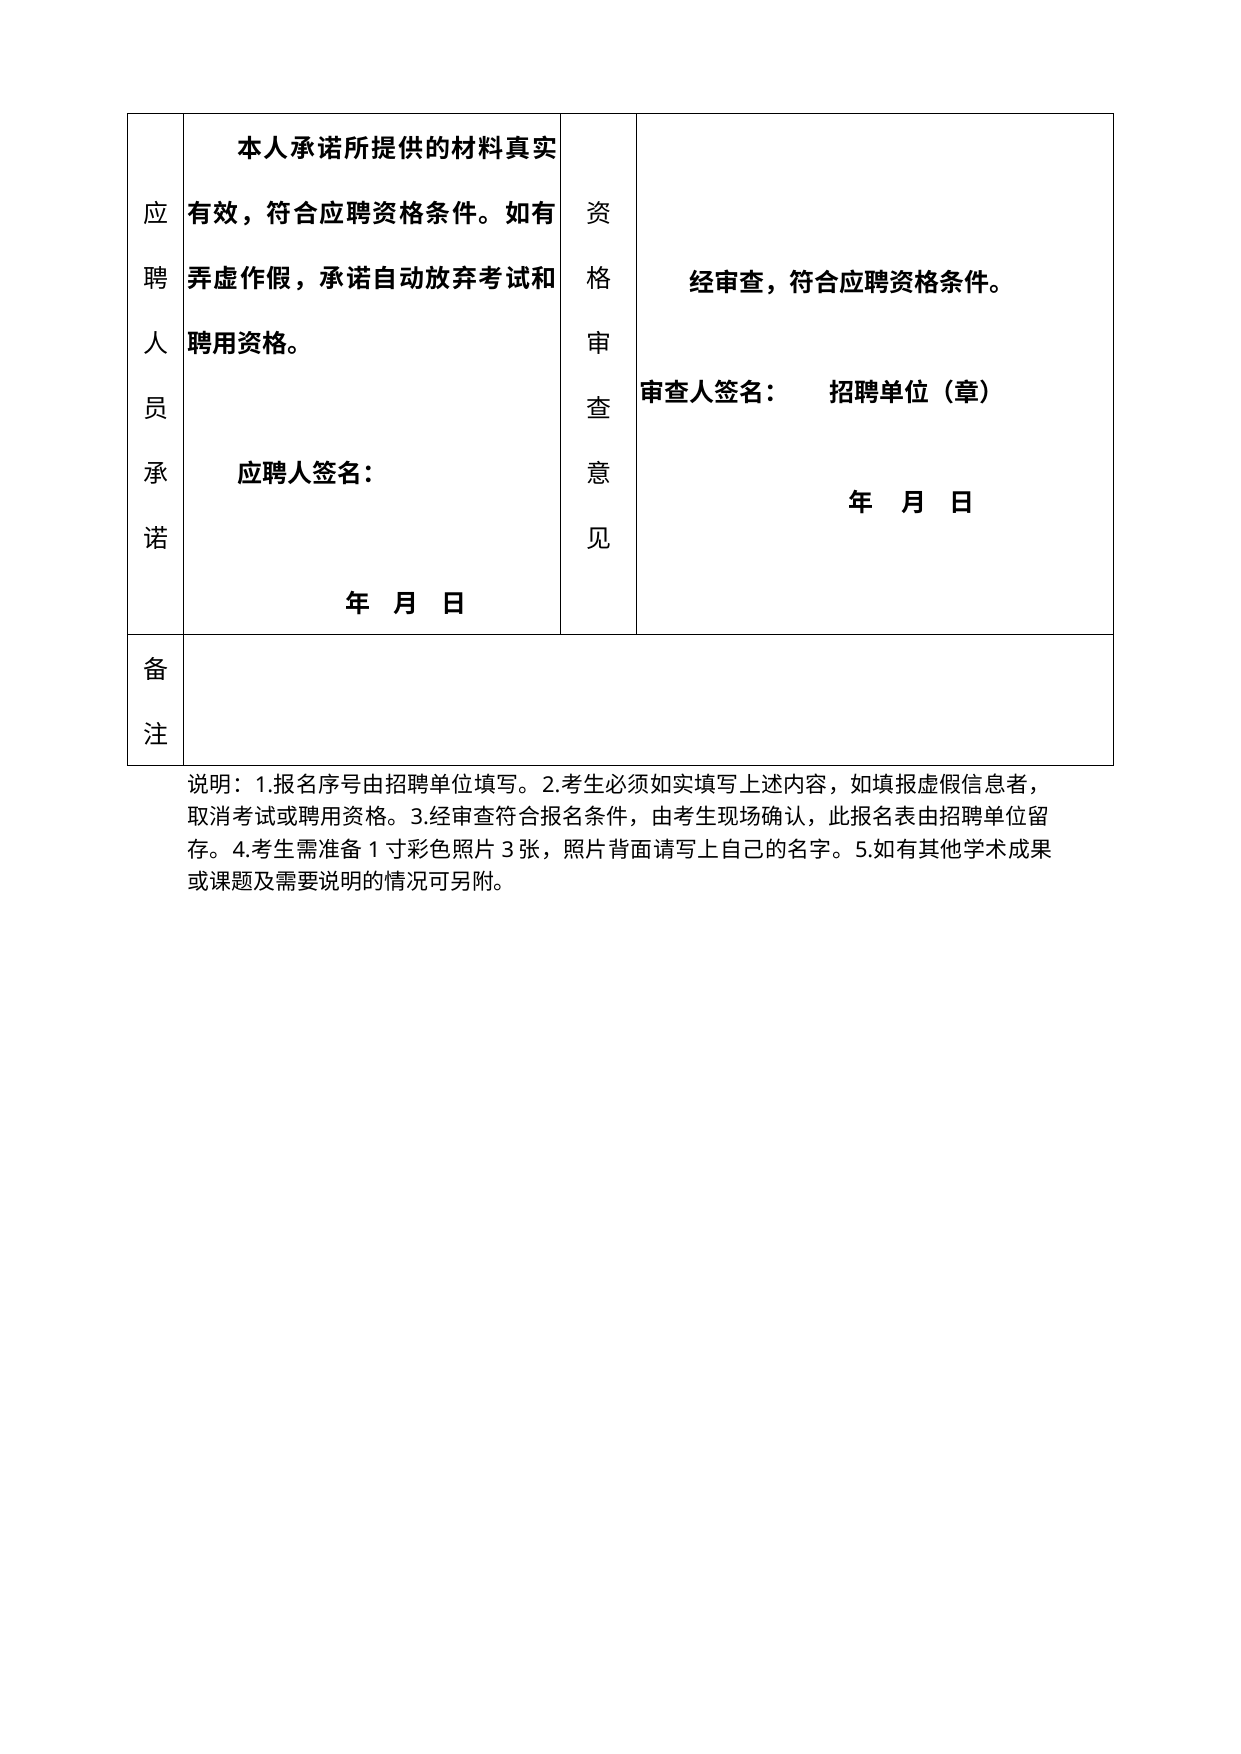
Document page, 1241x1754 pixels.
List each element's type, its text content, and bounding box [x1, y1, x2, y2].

table_cell 资 格 审 查 意 见 [561, 114, 636, 634]
table_cell 经审查，符合应聘资格条件。 审查人签名： 招聘单位（章） 年 月 日 [637, 114, 1113, 634]
text 说明：1.报名序号由招聘单位填写。2.考生必须如实填写上述内容，如填报虚假信息者，取消考试或聘用资格。3.经审查符合报名条件，由考生现场确认，此报名表由招聘单位留存。4.考生需准备1寸彩色照片3张，照片背面请写上自己的名字。5.如有其他学术成果或课题及需要说明的情况可另附。 [187, 766, 1053, 896]
table_cell 本人承诺所提供的材料真实有效，符合应聘资格条件。如有弄虚作假，承诺自动放弃考试和聘用资格。 应聘人签名： 年 月 日 [184, 114, 560, 634]
table_cell 备 注 [128, 635, 183, 765]
table_cell 应 聘 人 员 承 诺 [128, 114, 183, 634]
table_cell [184, 635, 1113, 765]
